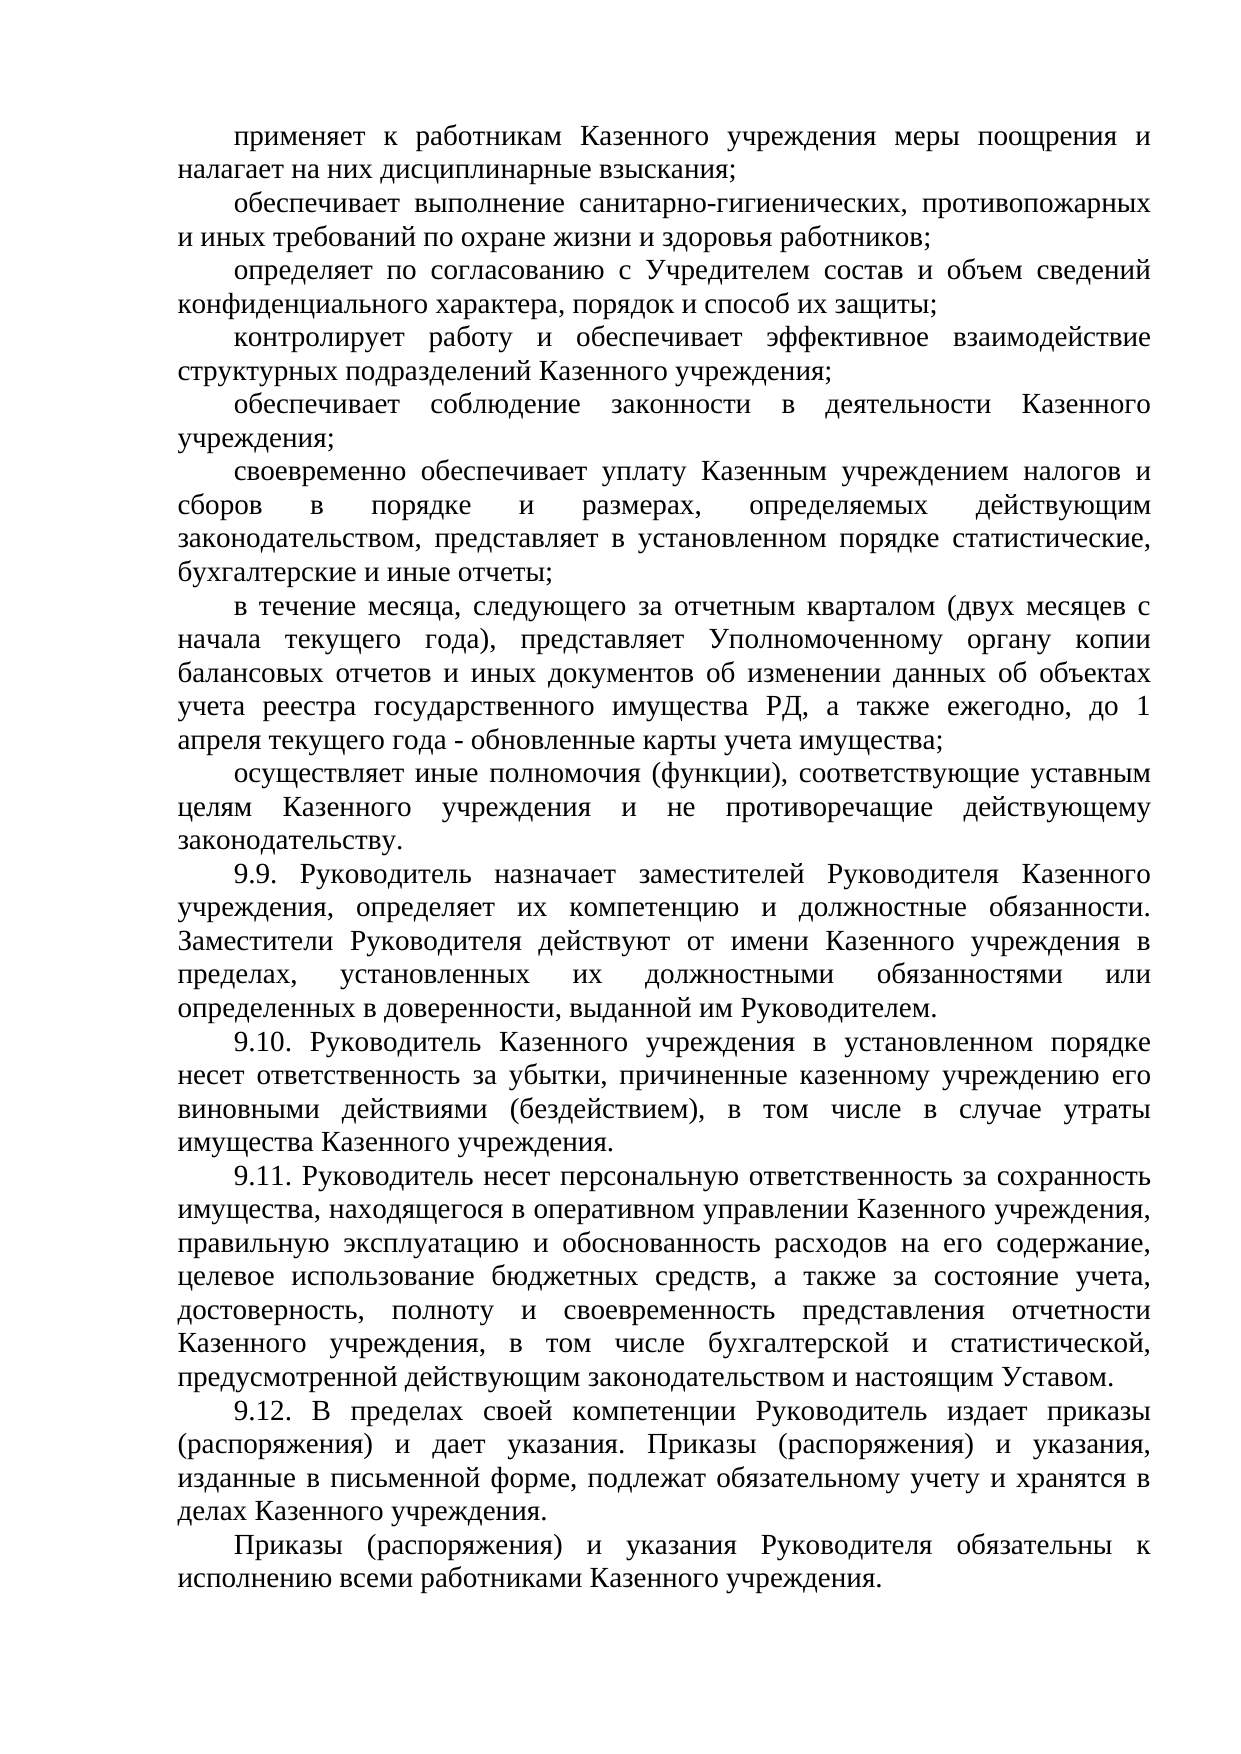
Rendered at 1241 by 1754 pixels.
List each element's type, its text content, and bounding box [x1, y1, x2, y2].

text обеспечивает соблюдение законности в деятельности Казенного учреждения; [177, 386, 1152, 453]
text определяет по согласованию с Учредителем состав и объем сведений конфиденциального характера, порядок и способ их защиты; [177, 252, 1152, 319]
text контролирует работу и обеспечивает эффективное взаимодействие структурных подразделений Казенного учреждения; [177, 319, 1152, 386]
text 9.10. Руководитель Казенного учреждения в установленном порядке несет ответственность за убытки, причиненные казенному учреждению его виновными действиями (бездействием), в том числе в случае утраты имущества Казенного учреждения. [177, 1024, 1152, 1158]
text осуществляет иные полномочия (функции), соответствующие уставным целям Казенного учреждения и не противоречащие действующему законодательству. [177, 755, 1152, 856]
text Приказы (распоряжения) и указания Руководителя обязательны к исполнению всеми работниками Казенного учреждения. [177, 1527, 1152, 1594]
text применяет к работникам Казенного учреждения меры поощрения и налагает на них дисциплинарные взыскания; [177, 118, 1152, 185]
text 9.11. Руководитель несет персональную ответственность за сохранность имущества, находящегося в оперативном управлении Казенного учреждения, правильную эксплуатацию и обоснованность расходов на его содержание, целевое использование бюджетных средств, а также за состояние учета, достоверность, полноту и своевременность представления отчетности Казенного учреждения, в том числе бухгалтерской и статистической, предусмотренной действующим законодательством и настоящим Уставом. [177, 1158, 1152, 1393]
text обеспечивает выполнение санитарно-гигиенических, противопожарных и иных требований по охране жизни и здоровья работников; [177, 185, 1152, 252]
text 9.9. Руководитель назначает заместителей Руководителя Казенного учреждения, определяет их компетенцию и должностные обязанности. Заместители Руководителя действуют от имени Казенного учреждения в пределах, установленных их должностными обязанностями или определенных в доверенности, выданной им Руководителем. [177, 856, 1152, 1024]
text 9.12. В пределах своей компетенции Руководитель издает приказы (распоряжения) и дает указания. Приказы (распоряжения) и указания, изданные в письменной форме, подлежат обязательному учету и хранятся в делах Казенного учреждения. [177, 1393, 1152, 1527]
text своевременно обеспечивает уплату Казенным учреждением налогов и сборов в порядке и размерах, определяемых действующим законодательством, представляет в установленном порядке статистические, бухгалтерские и иные отчеты; [177, 453, 1152, 588]
text в течение месяца, следующего за отчетным кварталом (двух месяцев с начала текущего года), представляет Уполномоченному органу копии балансовых отчетов и иных документов об изменении данных об объектах учета реестра государственного имущества РД, а также ежегодно, до 1 апреля текущего года - обновленные карты учета имущества; [177, 588, 1152, 755]
